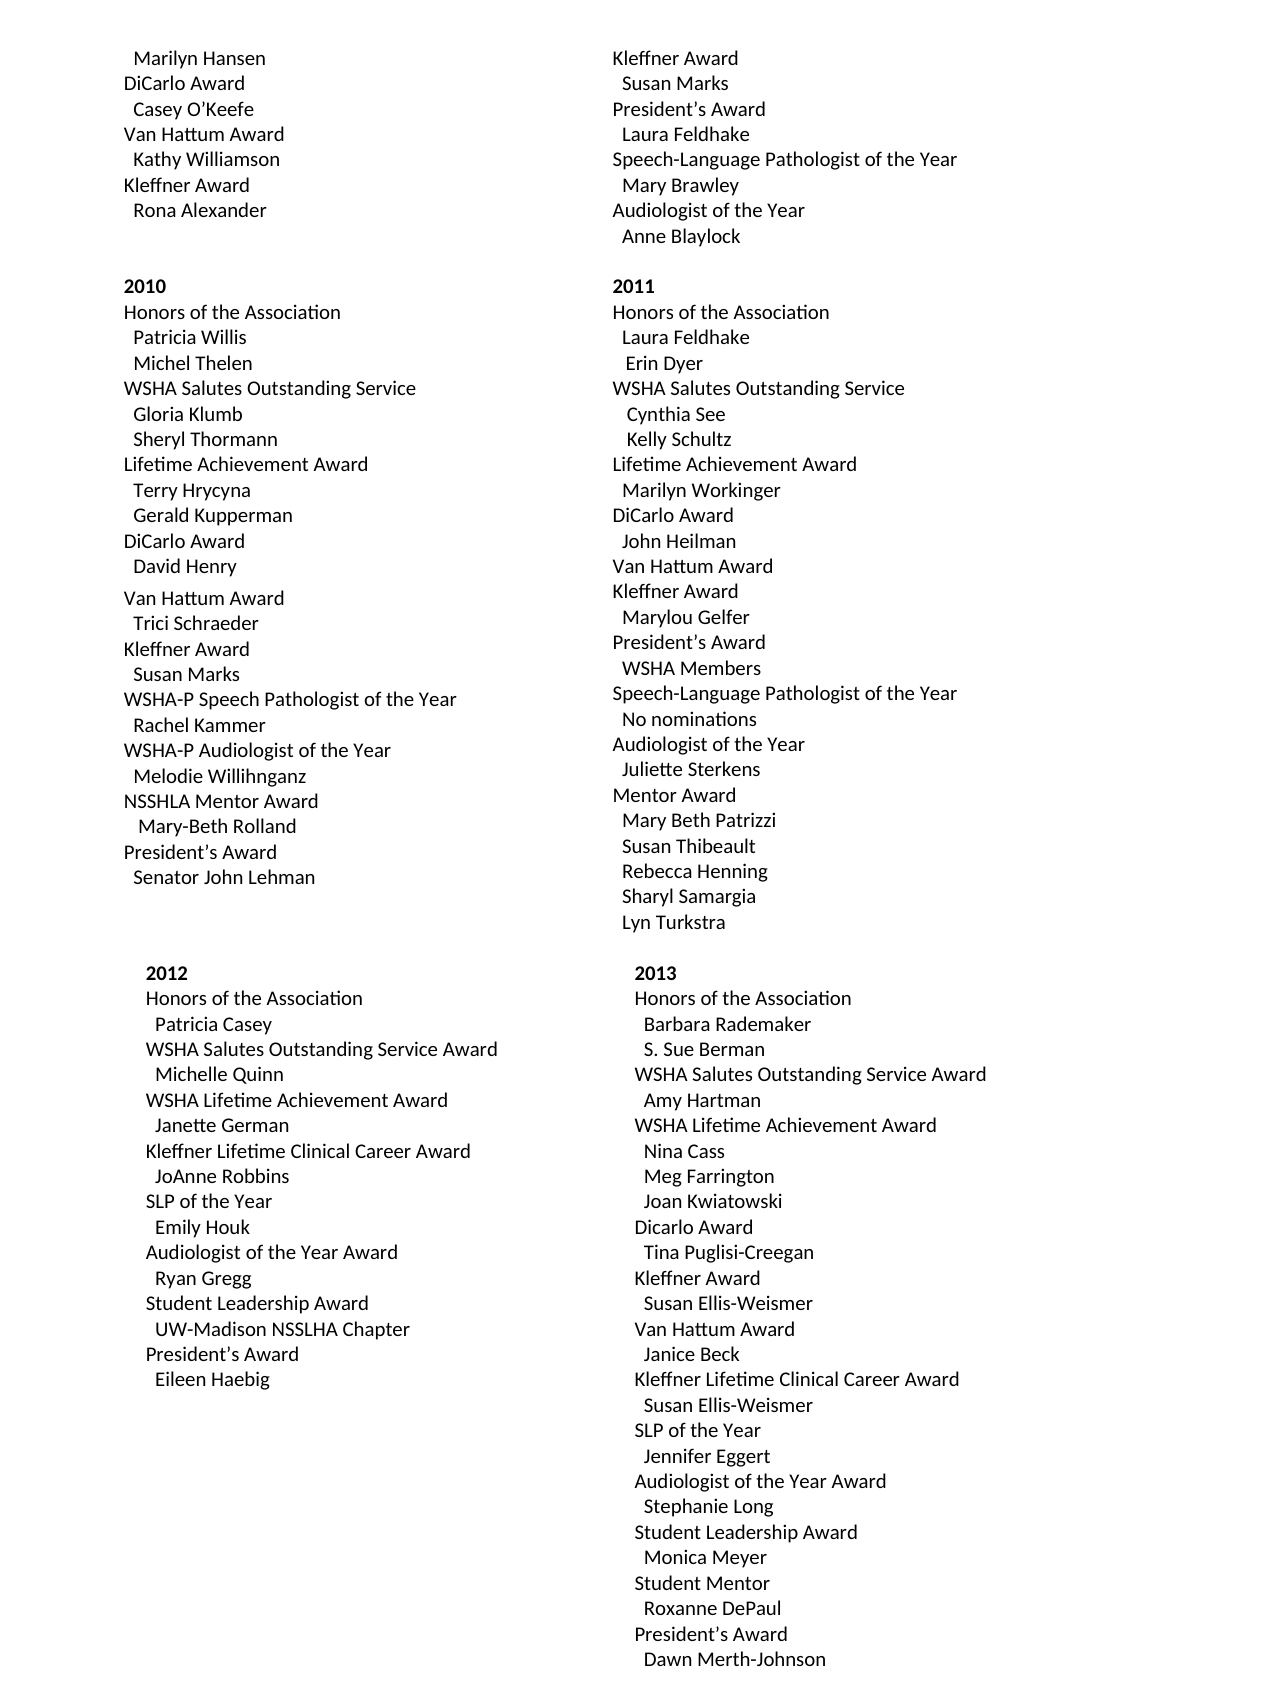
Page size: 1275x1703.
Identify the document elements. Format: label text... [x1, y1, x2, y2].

table_cell 2011 Honors of the Association Laura Feldhake Erin Dyer WSHA Salutes Outstanding Service Cynthia See Kelly Schultz Lifetime Achievement Award Marilyn Workinger DiCarlo Award John Heilman Van Hattum Award Kleffner Award Marylou Gelfer President’s Award WSHA Members Speech-Language Pathologist of the Year No nominations Audiologist of the Year Juliette Sterkens Mentor Award Mary Beth Patrizzi Susan Thibeault Rebecca Henning Sharyl Samargia Lyn Turkstra [601, 274, 1091, 960]
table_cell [601, 960, 1091, 1672]
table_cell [601, 45, 1091, 274]
table_cell 2010 Honors of the Association Patricia Willis Michel Thelen WSHA Salutes Outstanding Service Gloria Klumb Sheryl Thormann Lifetime Achievement Award Terry Hrycyna Gerald Kupperman DiCarlo Award David Henry Van Hattum Award Trici Schraeder Kleffner Award Susan Marks WSHA-P Speech Pathologist of the Year Rachel Kammer WSHA-P Audiologist of the Year Melodie Willihnganz NSSHLA Mentor Award Mary-Beth Rolland President’s Award Senator John Lehman [113, 274, 601, 960]
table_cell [113, 45, 601, 274]
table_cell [113, 960, 601, 1672]
